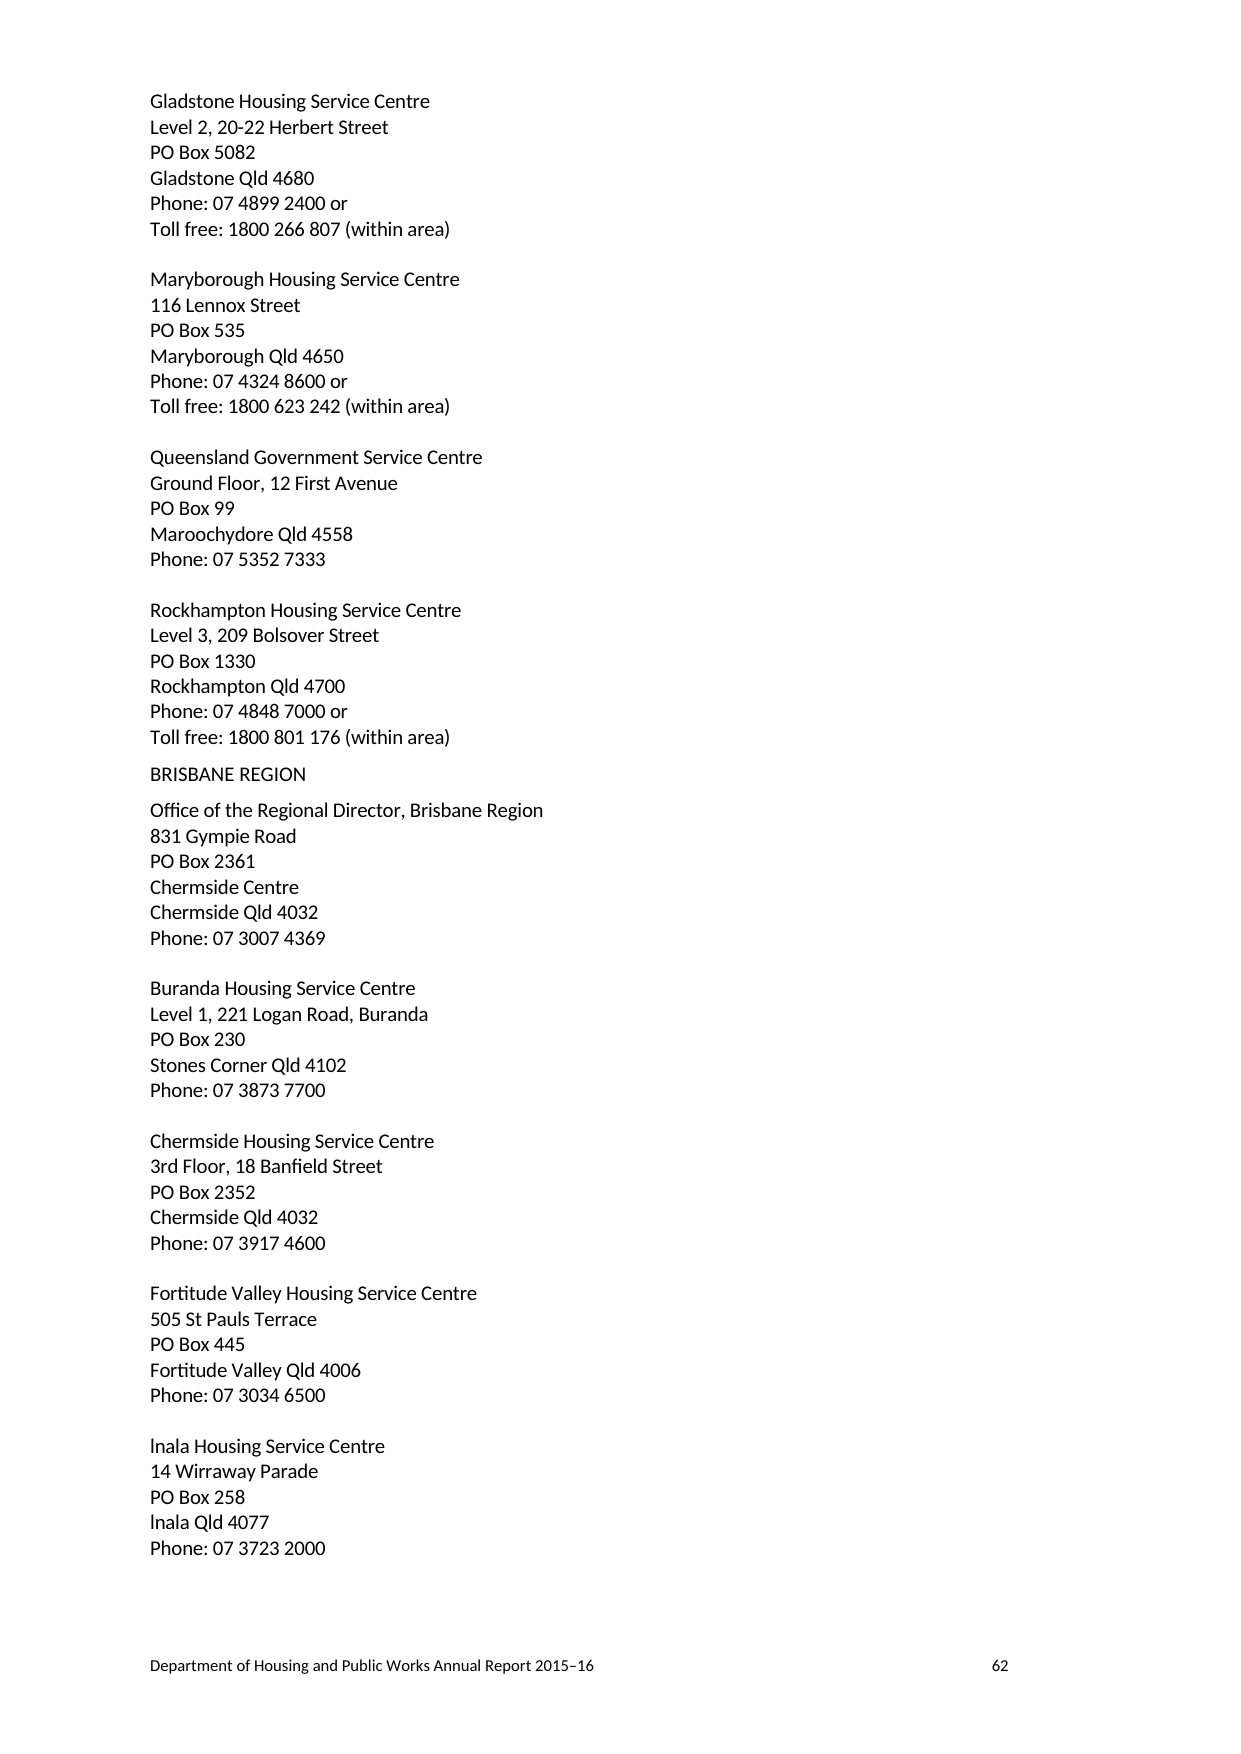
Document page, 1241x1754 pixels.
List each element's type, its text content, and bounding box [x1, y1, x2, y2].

text Fortitude Valley Housing Service Centre [150, 1281, 1090, 1306]
text Level 2, 20-22 Herbert Street [150, 114, 1090, 139]
text Phone: 07 4324 8600 or [150, 368, 1090, 394]
text 831 Gympie Road [150, 823, 1090, 848]
text Phone: 07 3723 2000 [150, 1535, 1090, 1560]
text Chermside Qld 4032 [150, 899, 1090, 925]
text PO Box 1330 [150, 648, 1090, 673]
text Chermside Qld 4032 [150, 1204, 1090, 1230]
text Maryborough Qld 4650 [150, 343, 1090, 368]
text Buranda Housing Service Centre [150, 976, 1090, 1001]
text 505 St Pauls Terrace [150, 1306, 1090, 1331]
text PO Box 535 [150, 317, 1090, 343]
text Ground Floor, 12 First Avenue [150, 470, 1090, 495]
text Maroochydore Qld 4558 [150, 521, 1090, 546]
text 116 Lennox Street [150, 292, 1090, 317]
text lnala Qld 4077 [150, 1509, 1090, 1535]
text Fortitude Valley Qld 4006 [150, 1357, 1090, 1382]
text PO Box 99 [150, 495, 1090, 521]
text 3rd Floor, 18 Banfield Street [150, 1153, 1090, 1179]
text Office of the Regional Director, Brisbane Region [150, 798, 1090, 823]
text PO Box 258 [150, 1484, 1090, 1509]
text PO Box 2352 [150, 1179, 1090, 1204]
text PO Box 2361 [150, 848, 1090, 874]
text PO Box 445 [150, 1331, 1090, 1357]
text Stones Corner Qld 4102 [150, 1052, 1090, 1077]
text Rockhampton Qld 4700 [150, 673, 1090, 699]
text Toll free: 1800 623 242 (within area) [150, 394, 1090, 419]
text Phone: 07 3034 6500 [150, 1382, 1090, 1408]
text Level 1, 221 Logan Road, Buranda [150, 1001, 1090, 1026]
text Chermside Housing Service Centre [150, 1128, 1090, 1153]
text 14 Wirraway Parade [150, 1458, 1090, 1484]
text Toll free: 1800 801 176 (within area) [150, 724, 1090, 749]
text Phone: 07 4848 7000 or [150, 699, 1090, 724]
text BRISBANE REGION [150, 761, 1090, 787]
text Level 3, 209 Bolsover Street [150, 622, 1090, 648]
text Phone: 07 5352 7333 [150, 546, 1090, 572]
text Phone: 07 3007 4369 [150, 925, 1090, 950]
text Phone: 07 4899 2400 or [150, 190, 1090, 216]
text lnala Housing Service Centre [150, 1433, 1090, 1458]
text Rockhampton Housing Service Centre [150, 597, 1090, 622]
text Maryborough Housing Service Centre [150, 267, 1090, 292]
text Gladstone Qld 4680 [150, 165, 1090, 190]
text Queensland Government Service Centre [150, 444, 1090, 470]
text PO Box 230 [150, 1026, 1090, 1052]
text Phone: 07 3917 4600 [150, 1230, 1090, 1255]
text Chermside Centre [150, 874, 1090, 899]
text Toll free: 1800 266 807 (within area) [150, 216, 1090, 241]
text Phone: 07 3873 7700 [150, 1077, 1090, 1103]
text Gladstone Housing Service Centre [150, 89, 1090, 114]
text PO Box 5082 [150, 139, 1090, 165]
